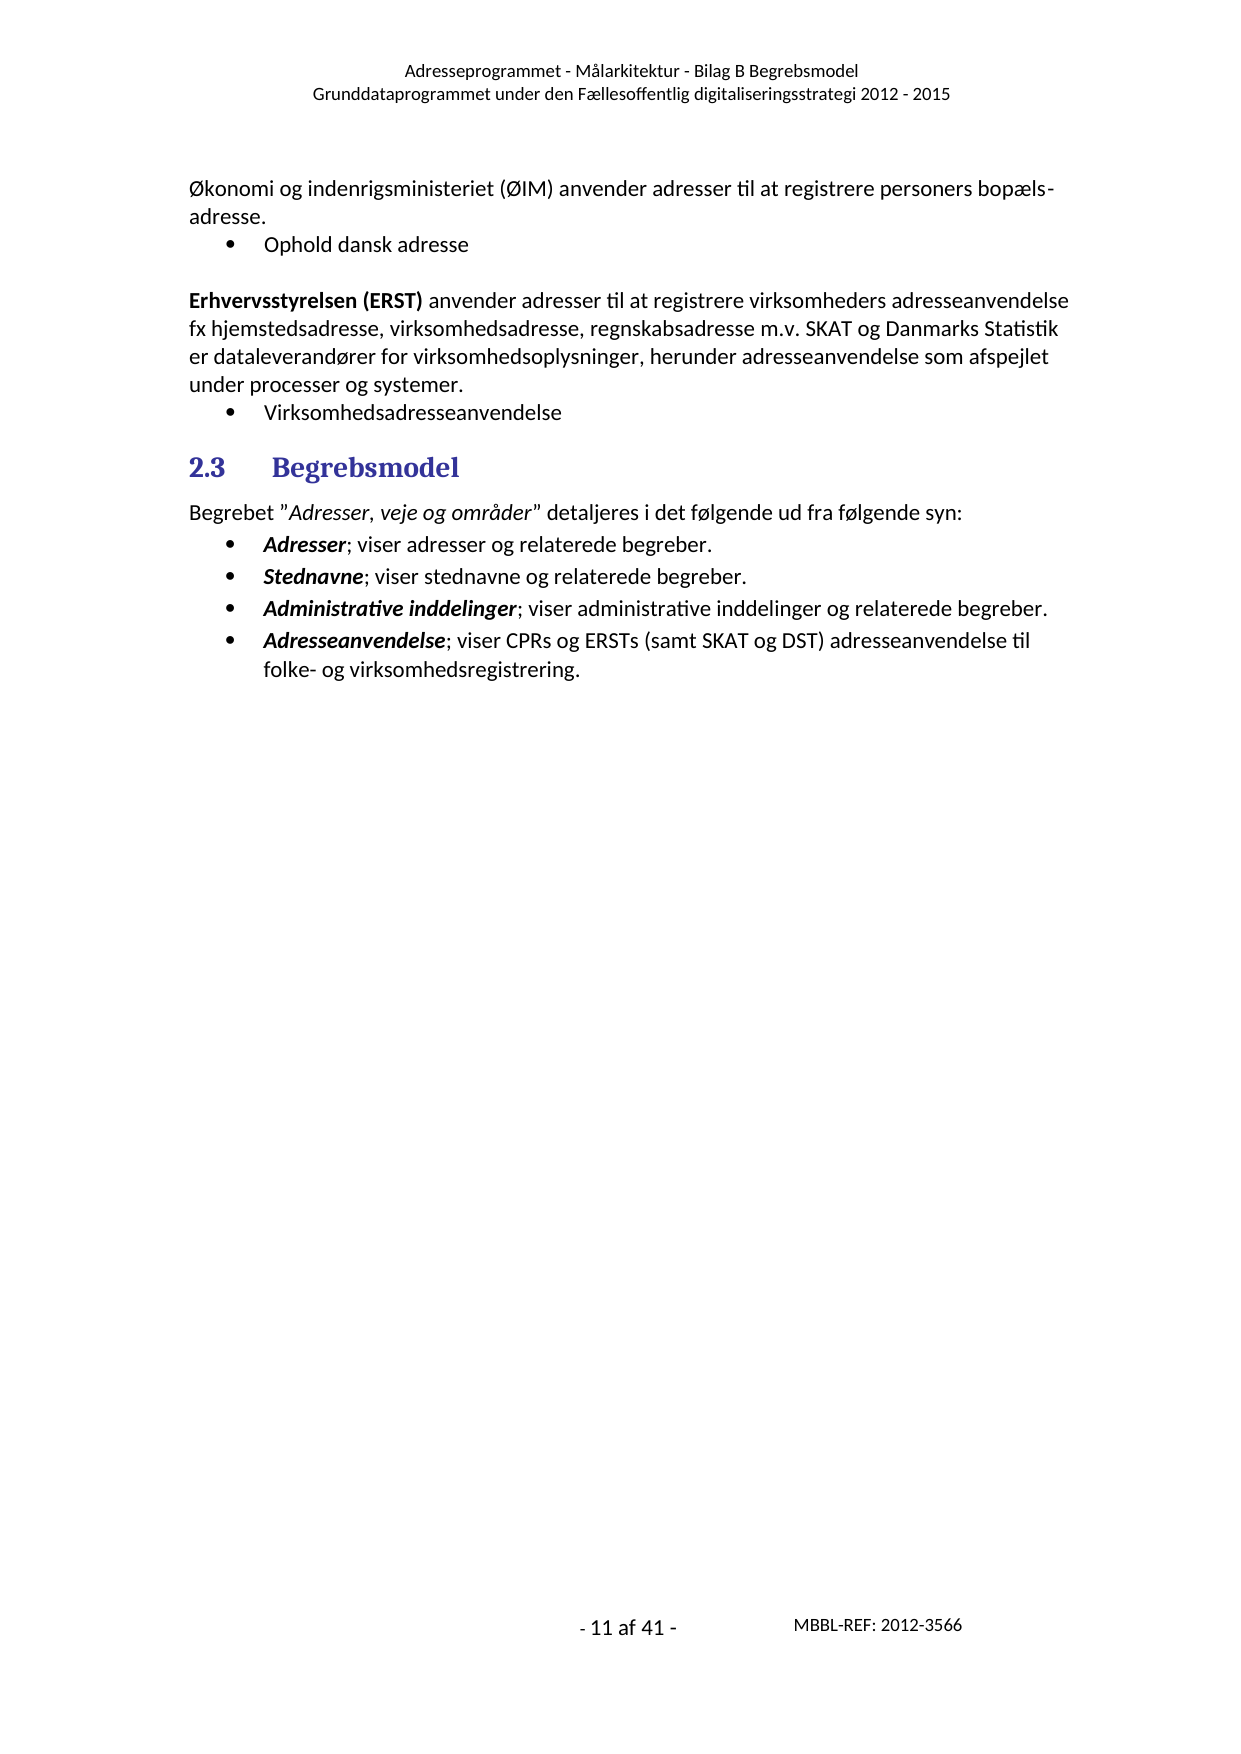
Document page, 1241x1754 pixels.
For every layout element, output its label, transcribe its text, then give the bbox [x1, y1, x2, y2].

list Administrative inddelinger; viser administrative inddelinger og relaterede begreber. [226, 594, 1075, 622]
list Virksomhedsadresseanvendelse [226, 398, 1075, 426]
subtitle Begrebsmodel [189, 451, 1075, 485]
text Erhvervsstyrelsen (ERST) anvender adresser til at registrere virksomheders adresseanvendelse fx hjemstedsadresse, virksomhedsadresse, regnskabsadresse m.v. SKAT og Danmarks Statistik er dataleverandører for virksomhedsoplysninger, herunder adresseanvendelse som afspejlet under processer og systemer. [189, 286, 1075, 398]
text Begrebet ”Adresser, veje og områder” detaljeres i det følgende ud fra følgende syn: [189, 498, 1075, 526]
list Adresseanvendelse; viser CPRs og ERSTs (samt SKAT og DST) adresseanvendelse til folke- og virksomhedsregistrering. [226, 627, 1075, 683]
list Adresser; viser adresser og relaterede begreber. [226, 530, 1075, 558]
text Økonomi og indenrigsministeriet (ØIM) anvender adresser til at registrere personers bopælsadresse. [189, 174, 1075, 230]
list Stednavne; viser stednavne og relaterede begreber. [226, 562, 1075, 590]
list Ophold dansk adresse [226, 230, 1075, 258]
